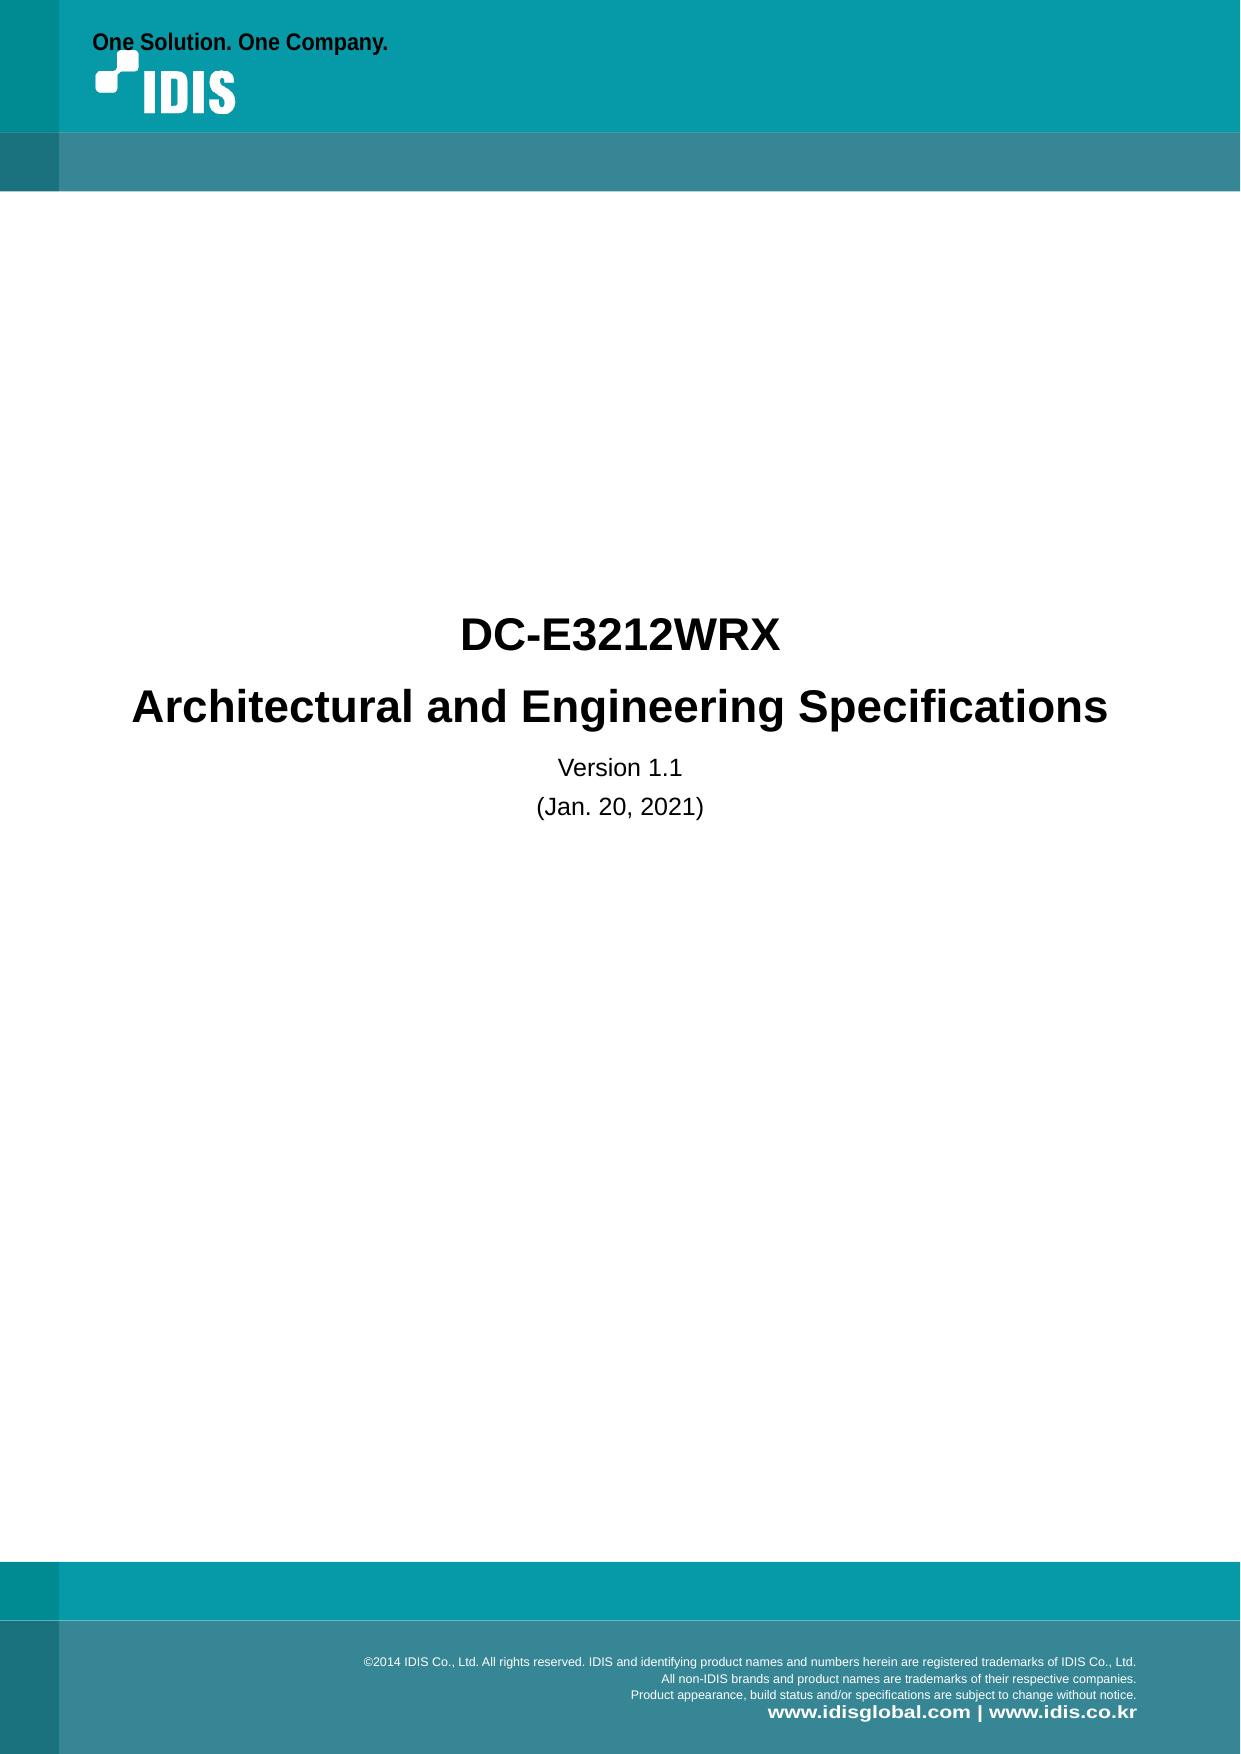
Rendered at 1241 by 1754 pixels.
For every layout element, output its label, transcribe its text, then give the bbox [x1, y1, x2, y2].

text (Jan. 20, 2021) [118, 792, 1122, 821]
text DC-E3212WRX [118, 607, 1122, 660]
title Architectural and Engineering Specifications [118, 680, 1122, 733]
subtitle Version 1.1 [118, 753, 1122, 782]
picture [84, 49, 262, 118]
